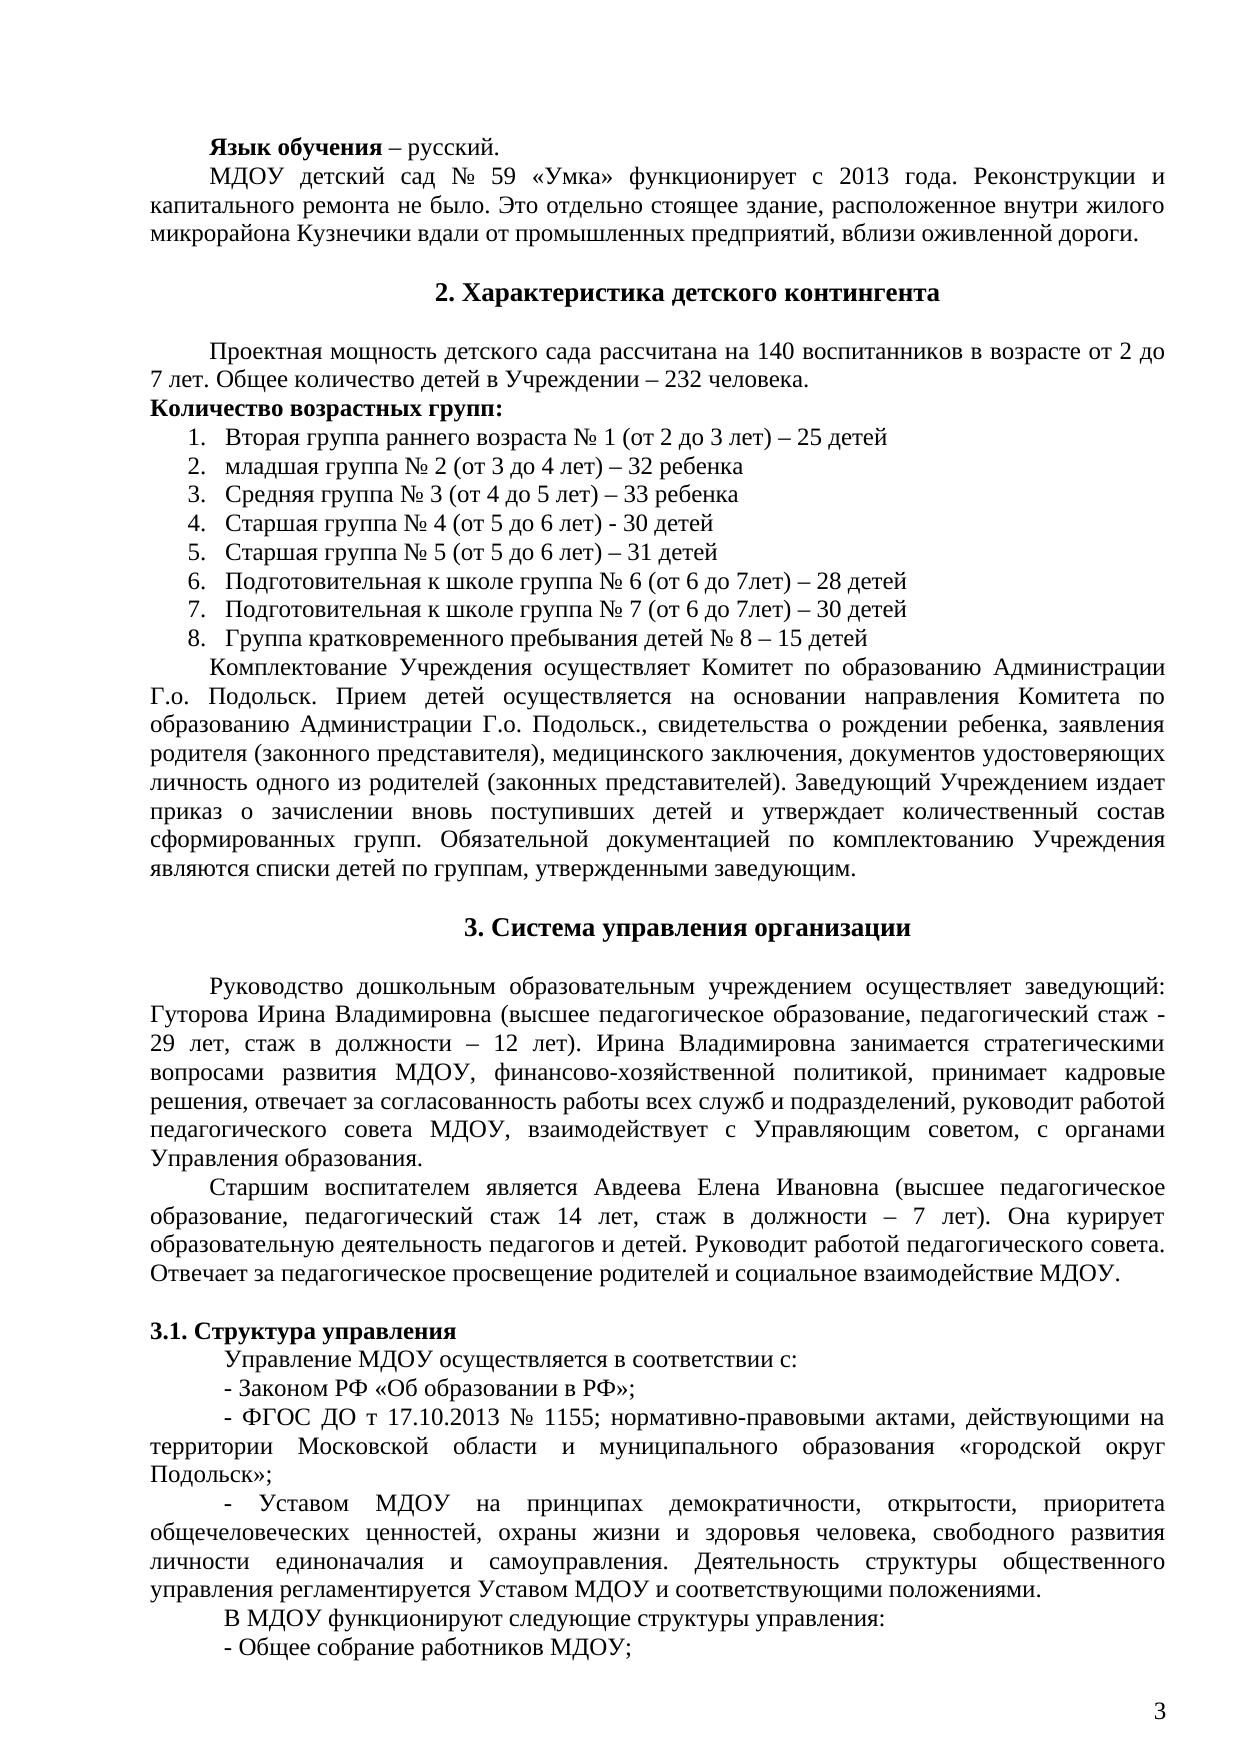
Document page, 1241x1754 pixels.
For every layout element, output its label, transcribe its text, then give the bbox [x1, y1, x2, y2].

text Язык обучения – русский. [150, 132, 1166, 161]
text МДОУ детский сад № 59 «Умка» функционирует с 2013 года. Реконструкции и капитального ремонта не было. Это отдельно стоящее здание, расположенное внутри жилого микрорайона Кузнечики вдали от промышленных предприятий, вблизи оживленной дороги. [150, 161, 1166, 247]
text 2. Характеристика детского контингента [150, 276, 1166, 307]
list младшая группа № 2 (от 3 до 4 лет) – 32 ребенка [187, 451, 1166, 479]
text - Общее собрание работников МДОУ; [150, 1632, 1166, 1661]
list Группа кратковременного пребывания детей № 8 – 15 детей [187, 623, 1166, 652]
text Количество возрастных групп: [150, 393, 1169, 422]
text Управление МДОУ осуществляется в соответствии с: [150, 1344, 1166, 1373]
list Старшая группа № 4 (от 5 до 6 лет) - 30 детей [187, 508, 1166, 537]
text Проектная мощность детского сада рассчитана на 140 воспитанников в возрасте от 2 до 7 лет. Общее количество детей в Учреждении – 232 человека. [150, 336, 1166, 393]
list Подготовительная к школе группа № 7 (от 6 до 7лет) – 30 детей [187, 594, 1166, 623]
text В МДОУ функционируют следующие структуры управления: [150, 1603, 1166, 1632]
text - ФГОС ДО т 17.10.2013 № 1155; нормативно-правовыми актами, действующими на территории Московской области и муниципального образования «городской округ Подольск»; [150, 1402, 1166, 1488]
text Старшим воспитателем является Авдеева Елена Ивановна (высшее педагогическое образование, педагогический стаж 14 лет, стаж в должности – 7 лет). Она курирует образовательную деятельность педагогов и детей. Руководит работой педагогического совета. Отвечает за педагогическое просвещение родителей и социальное взаимодействие МДОУ. [150, 1172, 1166, 1287]
text 3.1. Структура управления [150, 1316, 1166, 1344]
text 3. Система управления организации [150, 911, 1166, 942]
text - Уставом МДОУ на принципах демократичности, открытости, приоритета общечеловеческих ценностей, охраны жизни и здоровья человека, свободного развития личности единоначалия и самоуправления. Деятельность структуры общественного управления регламентируется Уставом МДОУ и соответствующими положениями. [150, 1488, 1166, 1603]
list Подготовительная к школе группа № 6 (от 6 до 7лет) – 28 детей [187, 566, 1166, 594]
text Руководство дошкольным образовательным учреждением осуществляет заведующий: Гуторова Ирина Владимировна (высшее педагогическое образование, педагогический стаж - 29 лет, стаж в должности – 12 лет). Ирина Владимировна занимается стратегическими вопросами развития МДОУ, финансово-хозяйственной политикой, принимает кадровые решения, отвечает за согласованность работы всех служб и подразделений, руководит работой педагогического совета МДОУ, взаимодействует с Управляющим советом, с органами Управления образования. [150, 971, 1166, 1172]
text - Законом РФ «Об образовании в РФ»; [150, 1373, 1166, 1402]
text Комплектование Учреждения осуществляет Комитет по образованию Администрации Г.о. Подольск. Прием детей осуществляется на основании направления Комитета по образованию Администрации Г.о. Подольск., свидетельства о рождении ребенка, заявления родителя (законного представителя), медицинского заключения, документов удостоверяющих личность одного из родителей (законных представителей). Заведующий Учреждением издает приказ о зачислении вновь поступивших детей и утверждает количественный состав сформированных групп. Обязательной документацией по комплектованию Учреждения являются списки детей по группам, утвержденными заведующим. [150, 652, 1166, 882]
list Вторая группа раннего возраста № 1 (от 2 до 3 лет) – 25 детей [187, 422, 1166, 451]
list Средняя группа № 3 (от 4 до 5 лет) – 33 ребенка [187, 479, 1166, 508]
list Старшая группа № 5 (от 5 до 6 лет) – 31 детей [187, 537, 1166, 566]
